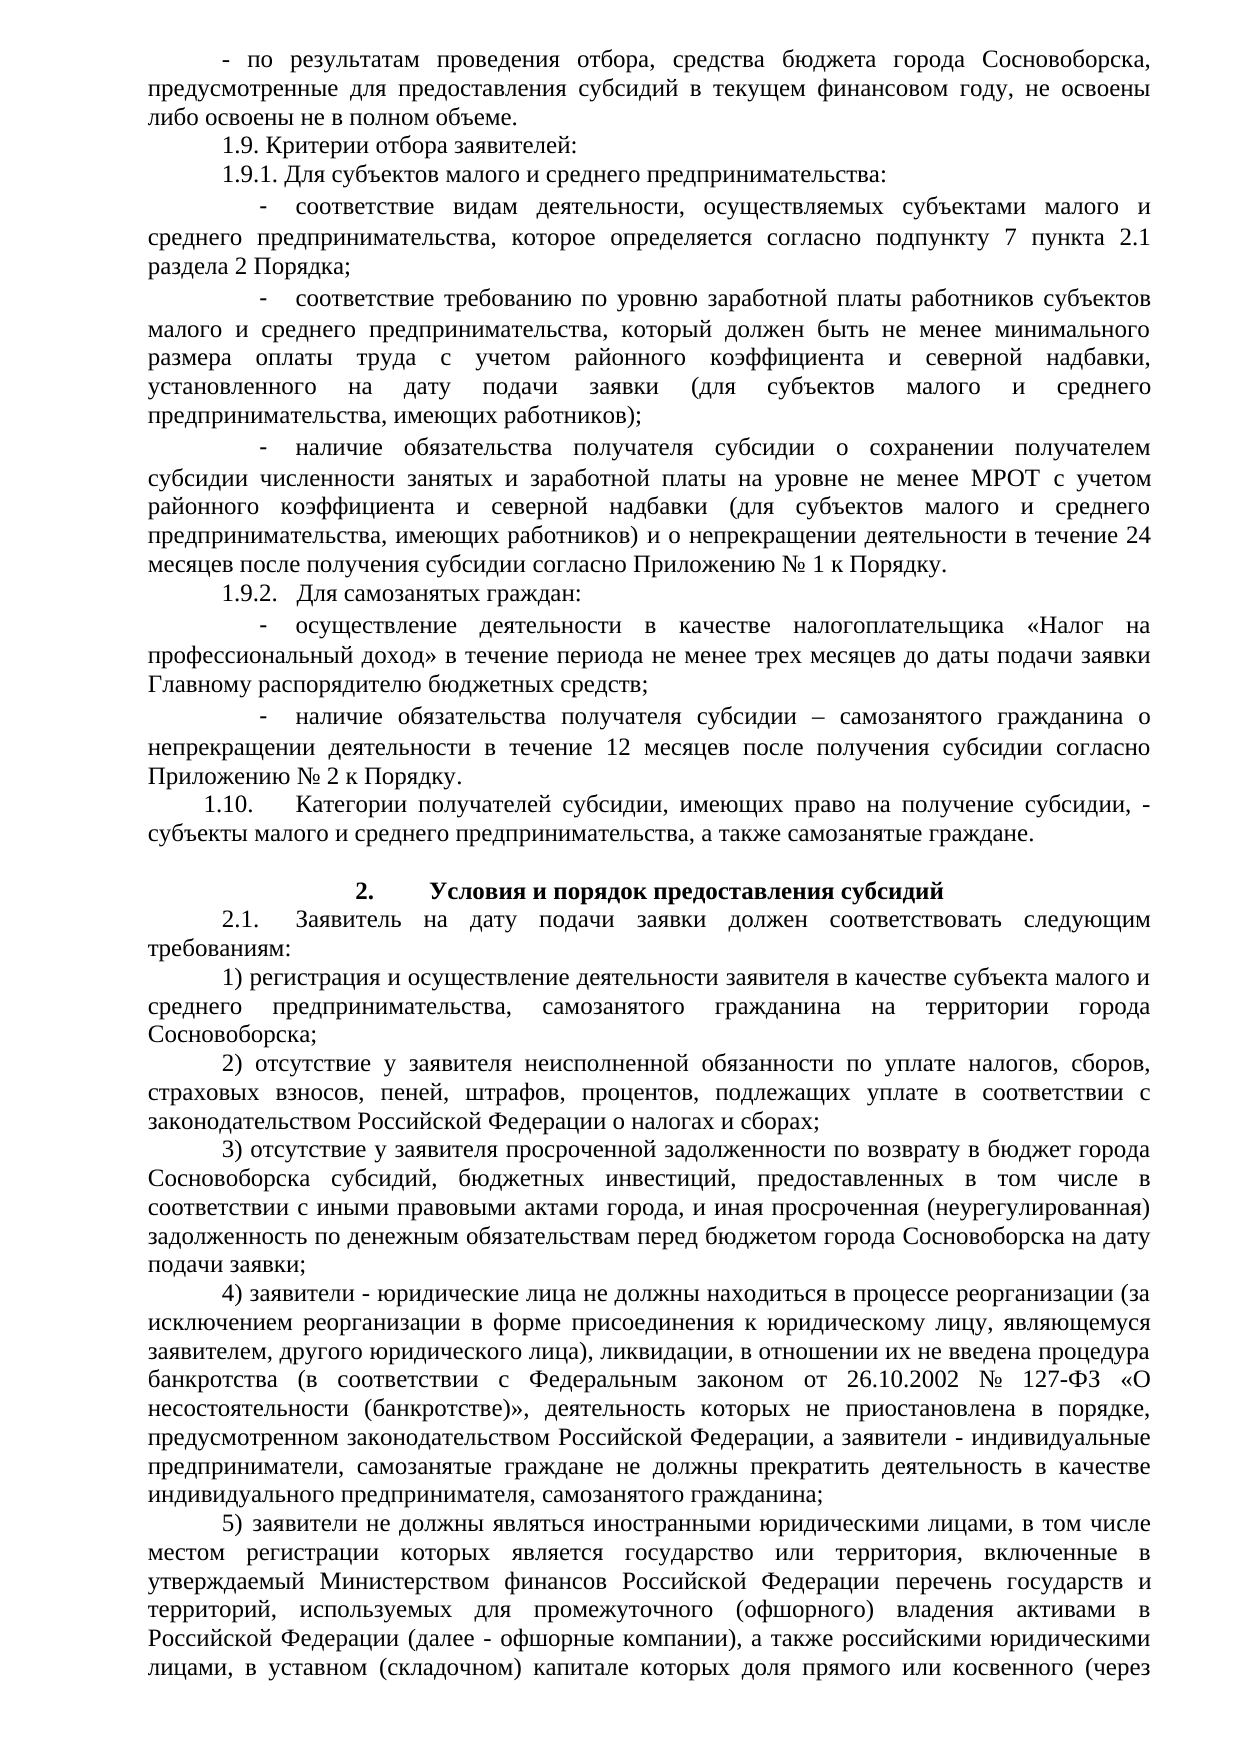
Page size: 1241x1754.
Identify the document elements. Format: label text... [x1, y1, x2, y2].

list Для самозанятых граждан: [221, 578, 1152, 606]
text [148, 1508, 1152, 1681]
text - по результатам проведения отбора, средства бюджета города Сосновоборска, предусмотренные для предоставления субсидий в текущем финансовом году, не освоены либо освоены не в полном объеме. [148, 44, 1152, 131]
list Категории получателей субсидии, имеющих право на получение субсидии, - субъекты малого и среднего предпринимательства, а также самозанятые граждане. [148, 789, 1152, 847]
text 1.9.1. Для субъектов малого и среднего предпринимательства: [148, 159, 1152, 188]
list соответствие требованию по уровню заработной платы работников субъектов малого и среднего предпринимательства, который должен быть не менее минимального размера оплаты труда с учетом районного коэффициента и северной надбавки, установленного на дату подачи заявки (для субъектов малого и среднего предпринимательства, имеющих работников); [148, 279, 1152, 429]
text 1) регистрация и осуществление деятельности заявителя в качестве субъекта малого и среднего предпринимательства, самозанятого гражданина на территории города Сосновоборска; [148, 962, 1152, 1048]
text 2.1. Заявитель на дату подачи заявки должен соответствовать следующим требованиям: [148, 904, 1152, 962]
list осуществление деятельности в качестве налогоплательщика «Налог на профессиональный доход» в течение периода не менее трех месяцев до даты подачи заявки Главному распорядителю бюджетных средств; [148, 606, 1152, 698]
text 2. Условия и порядок предоставления субсидий [148, 876, 1152, 904]
list наличие обязательства получателя субсидии – самозанятого гражданина о непрекращении деятельности в течение 12 месяцев после получения субсидии согласно Приложению № 2 к Порядку. [148, 698, 1152, 789]
text 3) отсутствие у заявителя просроченной задолженности по возврату в бюджет города Сосновоборска субсидий, бюджетных инвестиций, предоставленных в том числе в соответствии с иными правовыми актами города, и иная просроченная (неурегулированная) задолженность по денежным обязательствам перед бюджетом города Сосновоборска на дату подачи заявки; [148, 1134, 1152, 1278]
list наличие обязательства получателя субсидии о сохранении получателем субсидии численности занятых и заработной платы на уровне не менее МРОТ с учетом районного коэффициента и северной надбавки (для субъектов малого и среднего предпринимательства, имеющих работников) и о непрекращении деятельности в течение 24 месяцев после получения субсидии согласно Приложению № 1 к Порядку. [148, 429, 1152, 578]
text 1.9. Критерии отбора заявителей: [148, 131, 1152, 159]
list соответствие видам деятельности, осуществляемых субъектами малого и среднего предпринимательства, которое определяется согласно подпункту 7 пункта 2.1 раздела 2 Порядка; [148, 188, 1152, 279]
text 2) отсутствие у заявителя неисполненной обязанности по уплате налогов, сборов, страховых взносов, пеней, штрафов, процентов, подлежащих уплате в соответствии с законодательством Российской Федерации о налогах и сборах; [148, 1048, 1152, 1134]
text 4) заявители - юридические лица не должны находиться в процессе реорганизации (за исключением реорганизации в форме присоединения к юридическому лицу, являющемуся заявителем, другого юридического лица), ликвидации, в отношении их не введена процедура банкротства (в соответствии с Федеральным законом от 26.10.2002 № 127-ФЗ «О несостоятельности (банкротстве)», деятельность которых не приостановлена в порядке, предусмотренном законодательством Российской Федерации, а заявители - индивидуальные предприниматели, самозанятые граждане не должны прекратить деятельность в качестве индивидуального предпринимателя, самозанятого гражданина; [148, 1278, 1152, 1508]
